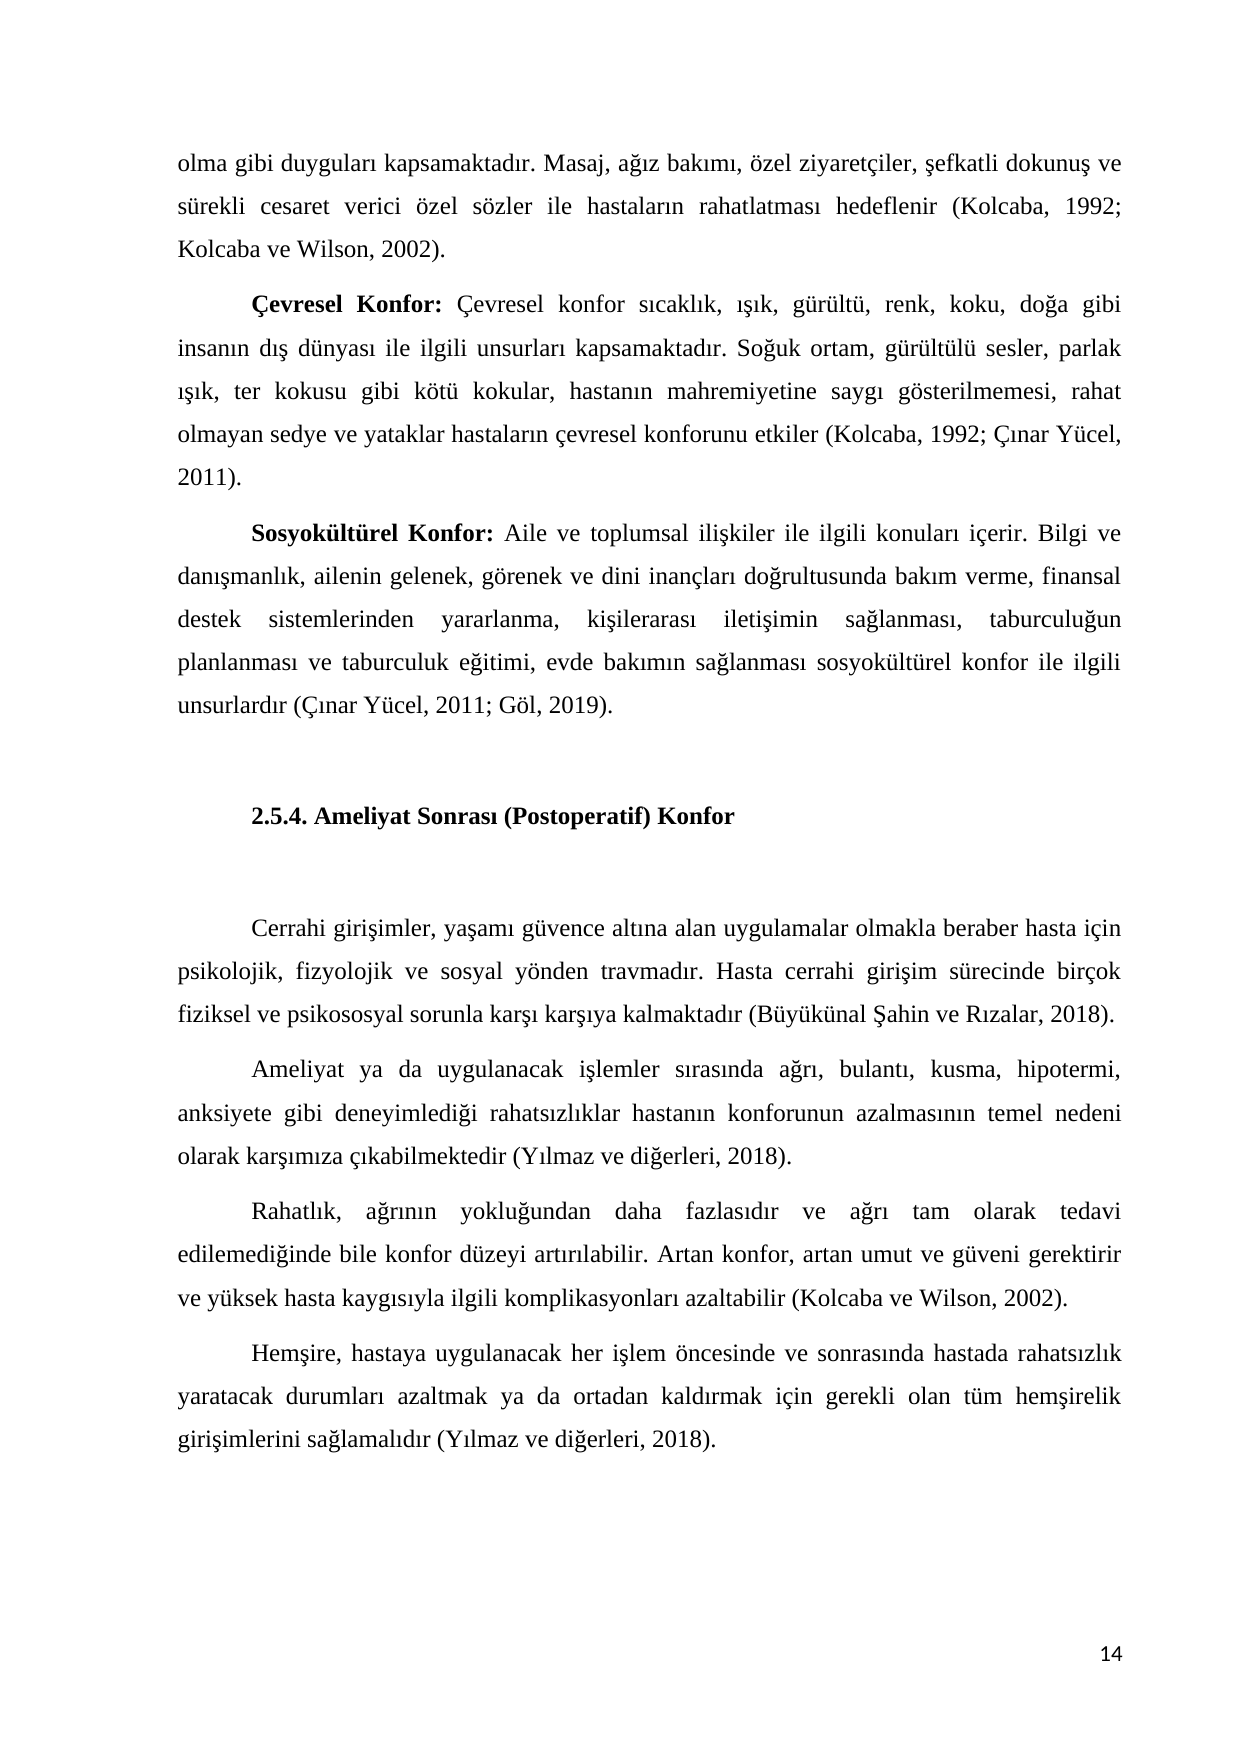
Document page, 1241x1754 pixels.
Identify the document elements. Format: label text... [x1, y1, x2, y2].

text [177, 148, 1122, 263]
text Çevresel Konfor: Çevresel konfor sıcaklık, ışık, gürültü, renk, koku, doğa gibi insanın dış dünyası ile ilgili unsurları kapsamaktadır. Soğuk ortam, gürültülü sesler, parlak ışık, ter kokusu gibi kötü kokular, hastanın mahremiyetine saygı gösterilmemesi, rahat olmayan sedye ve yataklar hastaların çevresel konforunu etkiler (Kolcaba, 1992; Çınar Yücel, 2011). [177, 289, 1122, 491]
text Rahatlık, ağrının yokluğundan daha fazlasıdır ve ağrı tam olarak tedavi edilemediğinde bile konfor düzeyi artırılabilir. Artan konfor, artan umut ve güveni gerektirir ve yüksek hasta kaygısıyla ilgili komplikasyonları azaltabilir (Kolcaba ve Wilson, 2002). [177, 1196, 1122, 1311]
text Sosyokültürel Konfor: Aile ve toplumsal ilişkiler ile ilgili konuları içerir. Bilgi ve danışmanlık, ailenin gelenek, görenek ve dini inançları doğrultusunda bakım verme, finansal destek sistemlerinden yararlanma, kişilerarası iletişimin sağlanması, taburculuğun planlanması ve taburculuk eğitimi, evde bakımın sağlanması sosyokültürel konfor ile ilgili unsurlardır (Çınar Yücel, 2011; Göl, 2019). [177, 518, 1122, 719]
subtitle 2.5.4. Ameliyat Sonrası (Postoperatif) Konfor [177, 801, 1122, 830]
text Cerrahi girişimler, yaşamı güvence altına alan uygulamalar olmakla beraber hasta için psikolojik, fizyolojik ve sosyal yönden travmadır. Hasta cerrahi girişim sürecinde birçok fiziksel ve psikososyal sorunla karşı karşıya kalmaktadır (Büyükünal Şahin ve Rızalar, 2018). [177, 913, 1122, 1028]
text Ameliyat ya da uygulanacak işlemler sırasında ağrı, bulantı, kusma, hipotermi, anksiyete gibi deneyimlediği rahatsızlıklar hastanın konforunun azalmasının temel nedeni olarak karşımıza çıkabilmektedir (Yılmaz ve diğerleri, 2018). [177, 1054, 1122, 1169]
text Hemşire, hastaya uygulanacak her işlem öncesinde ve sonrasında hastada rahatsızlık yaratacak durumları azaltmak ya da ortadan kaldırmak için gerekli olan tüm hemşirelik girişimlerini sağlamalıdır (Yılmaz ve diğerleri, 2018). [177, 1338, 1122, 1453]
